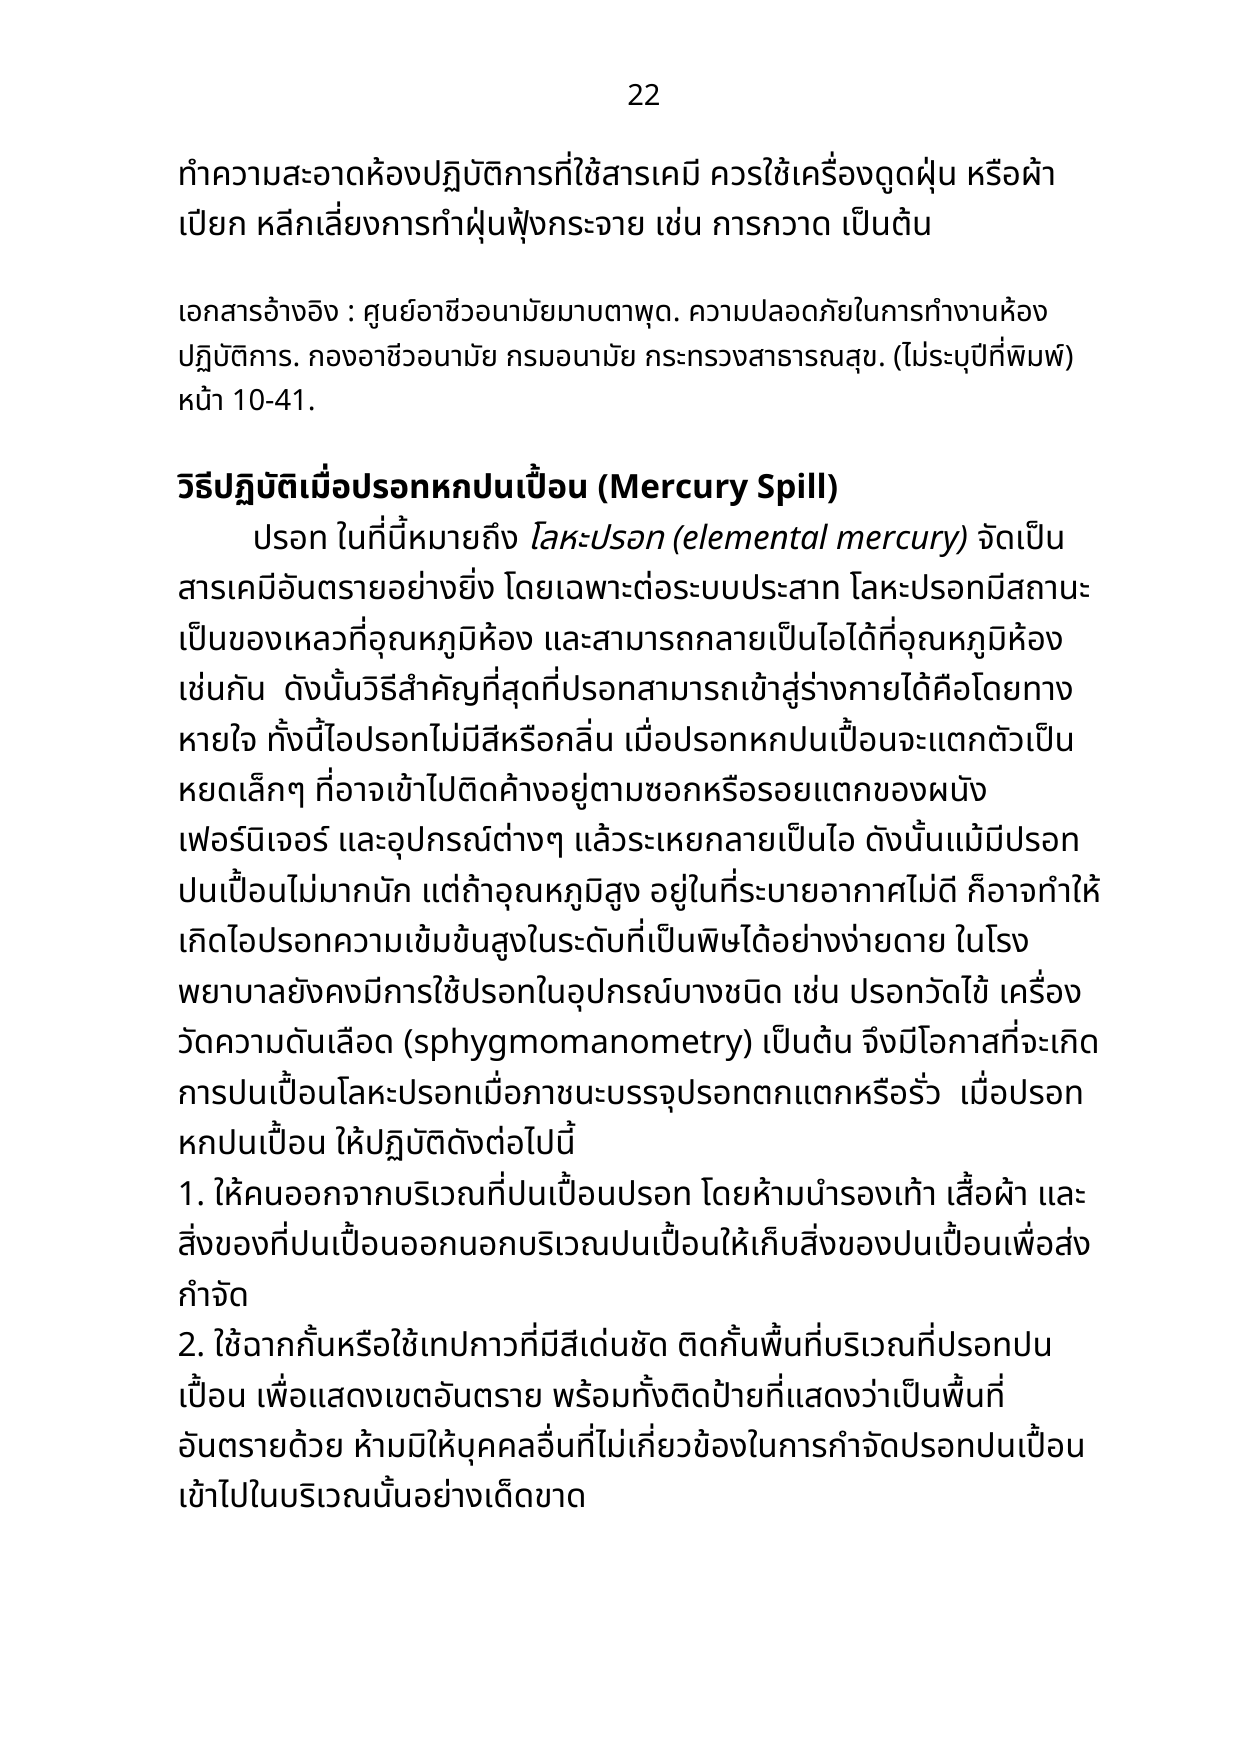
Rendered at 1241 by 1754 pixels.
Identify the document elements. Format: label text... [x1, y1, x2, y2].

text วิธีปฏิบัติเมื่อปรอทหกปนเปื้อน (Mercury Spill) [177, 463, 1110, 514]
text เอกสารอ้างอิง : ศูนย์อาชีวอนามัยมาบตาพุด. ความปลอดภัยในการทำงานห้องปฏิบัติการ. กองอาชีวอนามัย กรมอนามัย กระทรวงสาธารณสุข. (ไม่ระบุปีที่พิมพ์) หน้า 10-41. [177, 291, 1110, 423]
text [177, 150, 1110, 251]
text 1. ให้คนออกจากบริเวณที่ปนเปื้อนปรอท โดยห้ามนำรองเท้า เสื้อผ้า และสิ่งของที่ปนเปื้อนออกนอกบริเวณปนเปื้อนให้เก็บสิ่งของปนเปื้อนเพื่อส่งกำจัด [177, 1169, 1110, 1321]
text 2. ใช้ฉากกั้นหรือใช้เทปกาวที่มีสีเด่นชัด ติดกั้นพื้นที่บริเวณที่ปรอทปนเปื้อน เพื่อแสดงเขตอันตราย พร้อมทั้งติดป้ายที่แสดงว่าเป็นพื้นที่อันตรายด้วย ห้ามมิให้บุคคลอื่นที่ไม่เกี่ยวข้องในการกำจัดปรอทปนเปื้อนเข้าไปในบริเวณนั้นอย่างเด็ดขาด [177, 1321, 1110, 1523]
text ปรอท ในที่นี้หมายถึง โลหะปรอท (elemental mercury) จัดเป็นสารเคมีอันตรายอย่างยิ่ง โดยเฉพาะต่อระบบประสาท โลหะปรอทมีสถานะเป็นของเหลวที่อุณหภูมิห้อง และสามารถกลายเป็นไอได้ที่อุณหภูมิห้องเช่นกัน ดังนั้นวิธีสำคัญที่สุดที่ปรอทสามารถเข้าสู่ร่างกายได้คือโดยทางหายใจ ทั้งนี้ไอปรอทไม่มีสีหรือกลิ่น เมื่อปรอทหกปนเปื้อนจะแตกตัวเป็นหยดเล็กๆ ที่อาจเข้าไปติดค้างอยู่ตามซอกหรือรอยแตกของผนัง เฟอร์นิเจอร์ และอุปกรณ์ต่างๆ แล้วระเหยกลายเป็นไอ ดังนั้นแม้มีปรอทปนเปื้อนไม่มากนัก แต่ถ้าอุณหภูมิสูง อยู่ในที่ระบายอากาศไม่ดี ก็อาจทำให้เกิดไอปรอทความเข้มข้นสูงในระดับที่เป็นพิษได้อย่างง่ายดาย ในโรงพยาบาลยังคงมีการใช้ปรอทในอุปกรณ์บางชนิด เช่น ปรอทวัดไข้ เครื่องวัดความดันเลือด (sphygmomanometry) เป็นต้น จึงมีโอกาสที่จะเกิดการปนเปื้อนโลหะปรอทเมื่อภาชนะบรรจุปรอทตกแตกหรือรั่ว เมื่อปรอทหกปนเปื้อน ให้ปฏิบัติดังต่อไปนี้ [177, 514, 1110, 1169]
